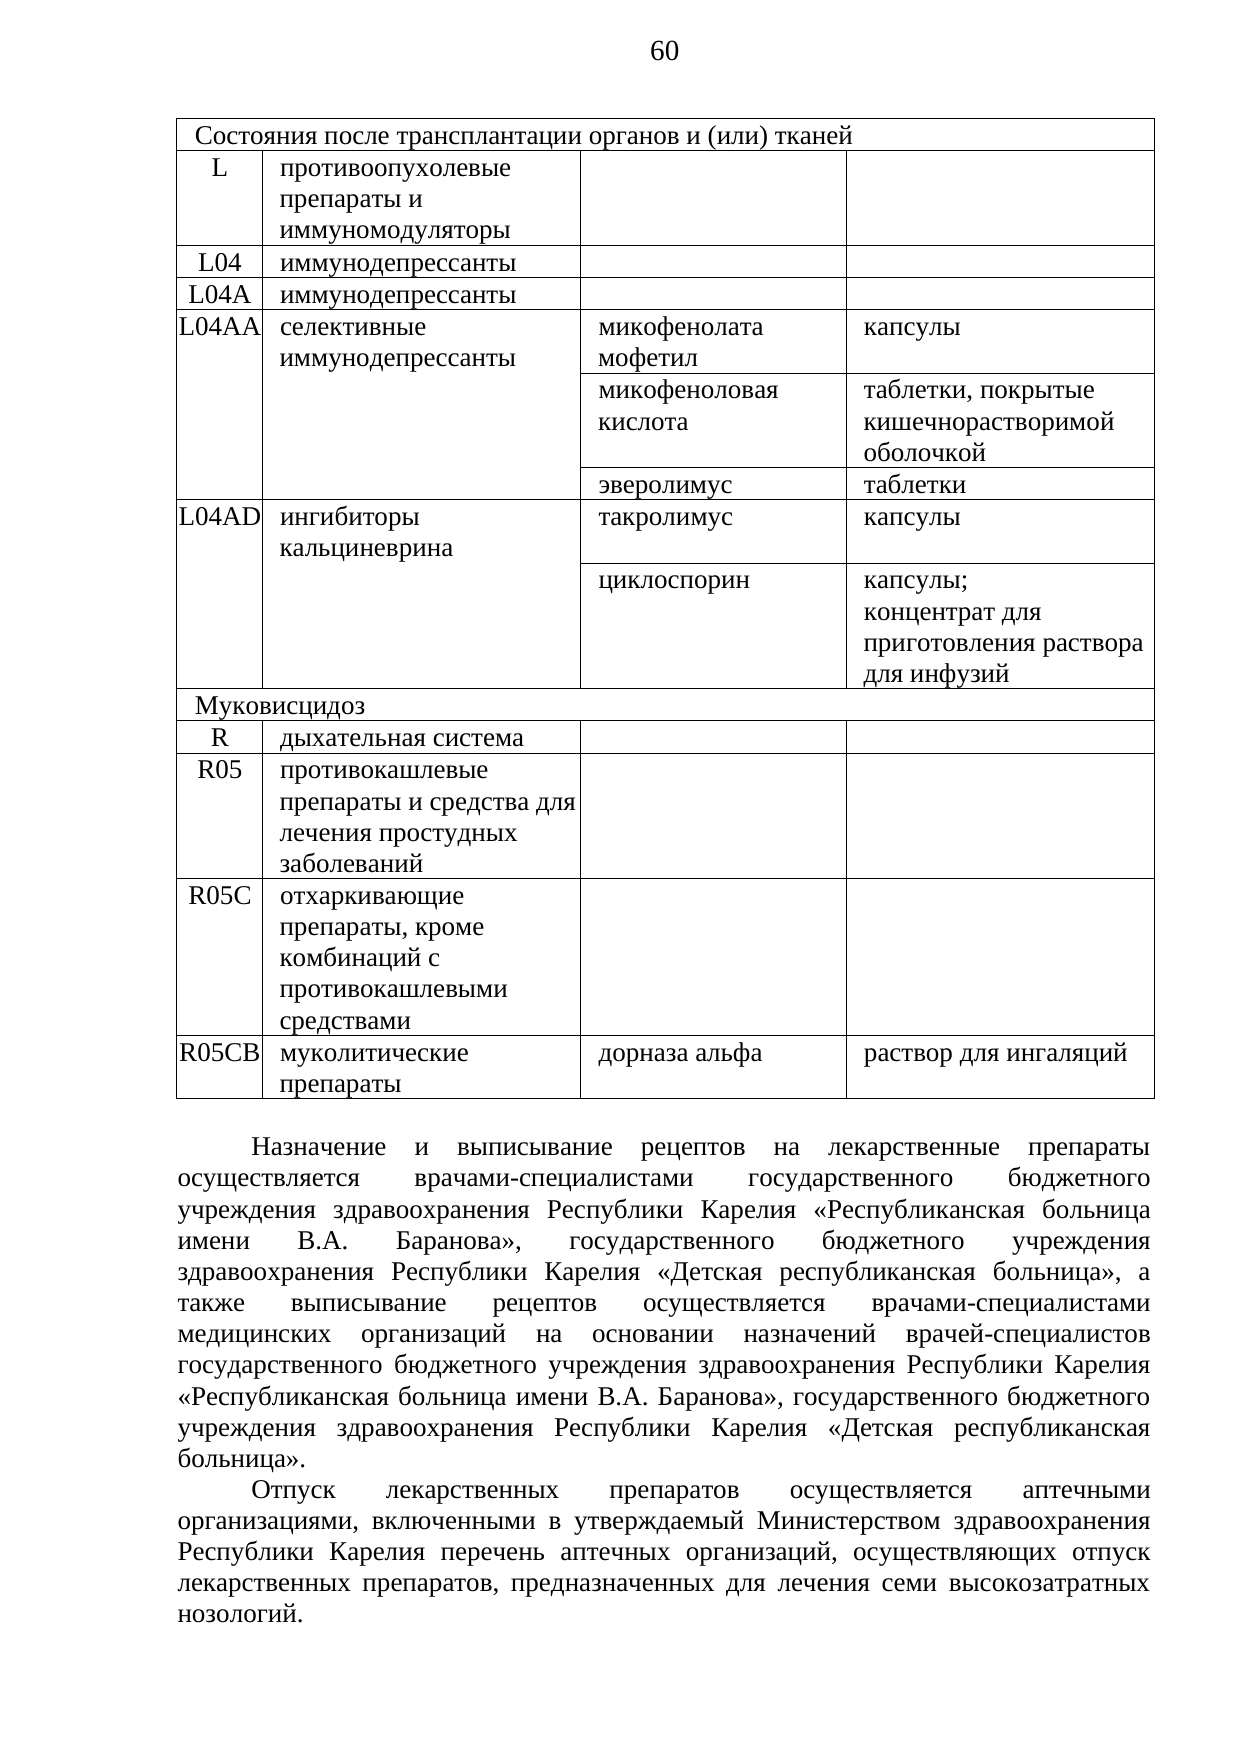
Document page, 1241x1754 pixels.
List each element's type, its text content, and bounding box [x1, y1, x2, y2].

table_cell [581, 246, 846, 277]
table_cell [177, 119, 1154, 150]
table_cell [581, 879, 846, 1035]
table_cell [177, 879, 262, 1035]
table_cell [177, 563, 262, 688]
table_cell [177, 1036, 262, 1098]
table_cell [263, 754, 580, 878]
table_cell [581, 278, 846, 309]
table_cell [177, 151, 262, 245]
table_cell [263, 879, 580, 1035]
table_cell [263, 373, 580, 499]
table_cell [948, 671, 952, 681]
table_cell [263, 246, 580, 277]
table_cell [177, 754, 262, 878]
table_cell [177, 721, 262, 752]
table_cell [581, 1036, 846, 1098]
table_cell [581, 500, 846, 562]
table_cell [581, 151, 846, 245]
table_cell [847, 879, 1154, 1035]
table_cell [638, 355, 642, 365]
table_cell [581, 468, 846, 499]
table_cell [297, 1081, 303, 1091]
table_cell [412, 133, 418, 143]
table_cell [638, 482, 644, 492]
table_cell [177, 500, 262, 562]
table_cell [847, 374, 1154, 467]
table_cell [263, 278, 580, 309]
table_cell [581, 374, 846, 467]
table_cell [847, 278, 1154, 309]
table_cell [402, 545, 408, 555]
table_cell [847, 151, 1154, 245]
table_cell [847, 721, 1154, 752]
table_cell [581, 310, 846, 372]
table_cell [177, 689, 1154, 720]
text Отпуск лекарственных препаратов осуществляется аптечными организациями, включенными в утверждаемый Министерством здравоохранения Республики Карелия перечень аптечных организаций, осуществляющих отпуск лекарственных препаратов, предназначенных для лечения семи высокозатратных нозологий. [177, 1473, 1152, 1629]
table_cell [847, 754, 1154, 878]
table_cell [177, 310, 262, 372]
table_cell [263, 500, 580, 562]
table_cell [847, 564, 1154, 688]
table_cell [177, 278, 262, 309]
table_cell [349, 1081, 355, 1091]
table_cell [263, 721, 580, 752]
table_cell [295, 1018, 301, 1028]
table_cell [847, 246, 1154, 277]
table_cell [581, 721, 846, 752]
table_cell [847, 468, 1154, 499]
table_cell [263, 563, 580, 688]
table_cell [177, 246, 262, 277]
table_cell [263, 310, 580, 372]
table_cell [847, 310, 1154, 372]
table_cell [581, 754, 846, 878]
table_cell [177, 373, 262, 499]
text Назначение и выписывание рецептов на лекарственные препараты осуществляется врачами-специалистами государственного бюджетного учреждения здравоохранения Республики Карелия «Республиканская больница имени В.А. Баранова», государственного бюджетного учреждения здравоохранения Республики Карелия «Детская республиканская больница», а также выписывание рецептов осуществляется врачами-специалистами медицинских организаций на основании назначений врачей-специалистов государственного бюджетного учреждения здравоохранения Республики Карелия «Республиканская больница имени В.А. Баранова», государственного бюджетного учреждения здравоохранения Республики Карелия «Детская республиканская больница». [177, 1130, 1152, 1473]
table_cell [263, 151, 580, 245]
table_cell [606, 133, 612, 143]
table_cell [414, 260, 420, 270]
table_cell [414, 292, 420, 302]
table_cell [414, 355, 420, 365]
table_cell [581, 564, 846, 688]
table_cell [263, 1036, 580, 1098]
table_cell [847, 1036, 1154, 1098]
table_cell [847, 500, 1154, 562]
